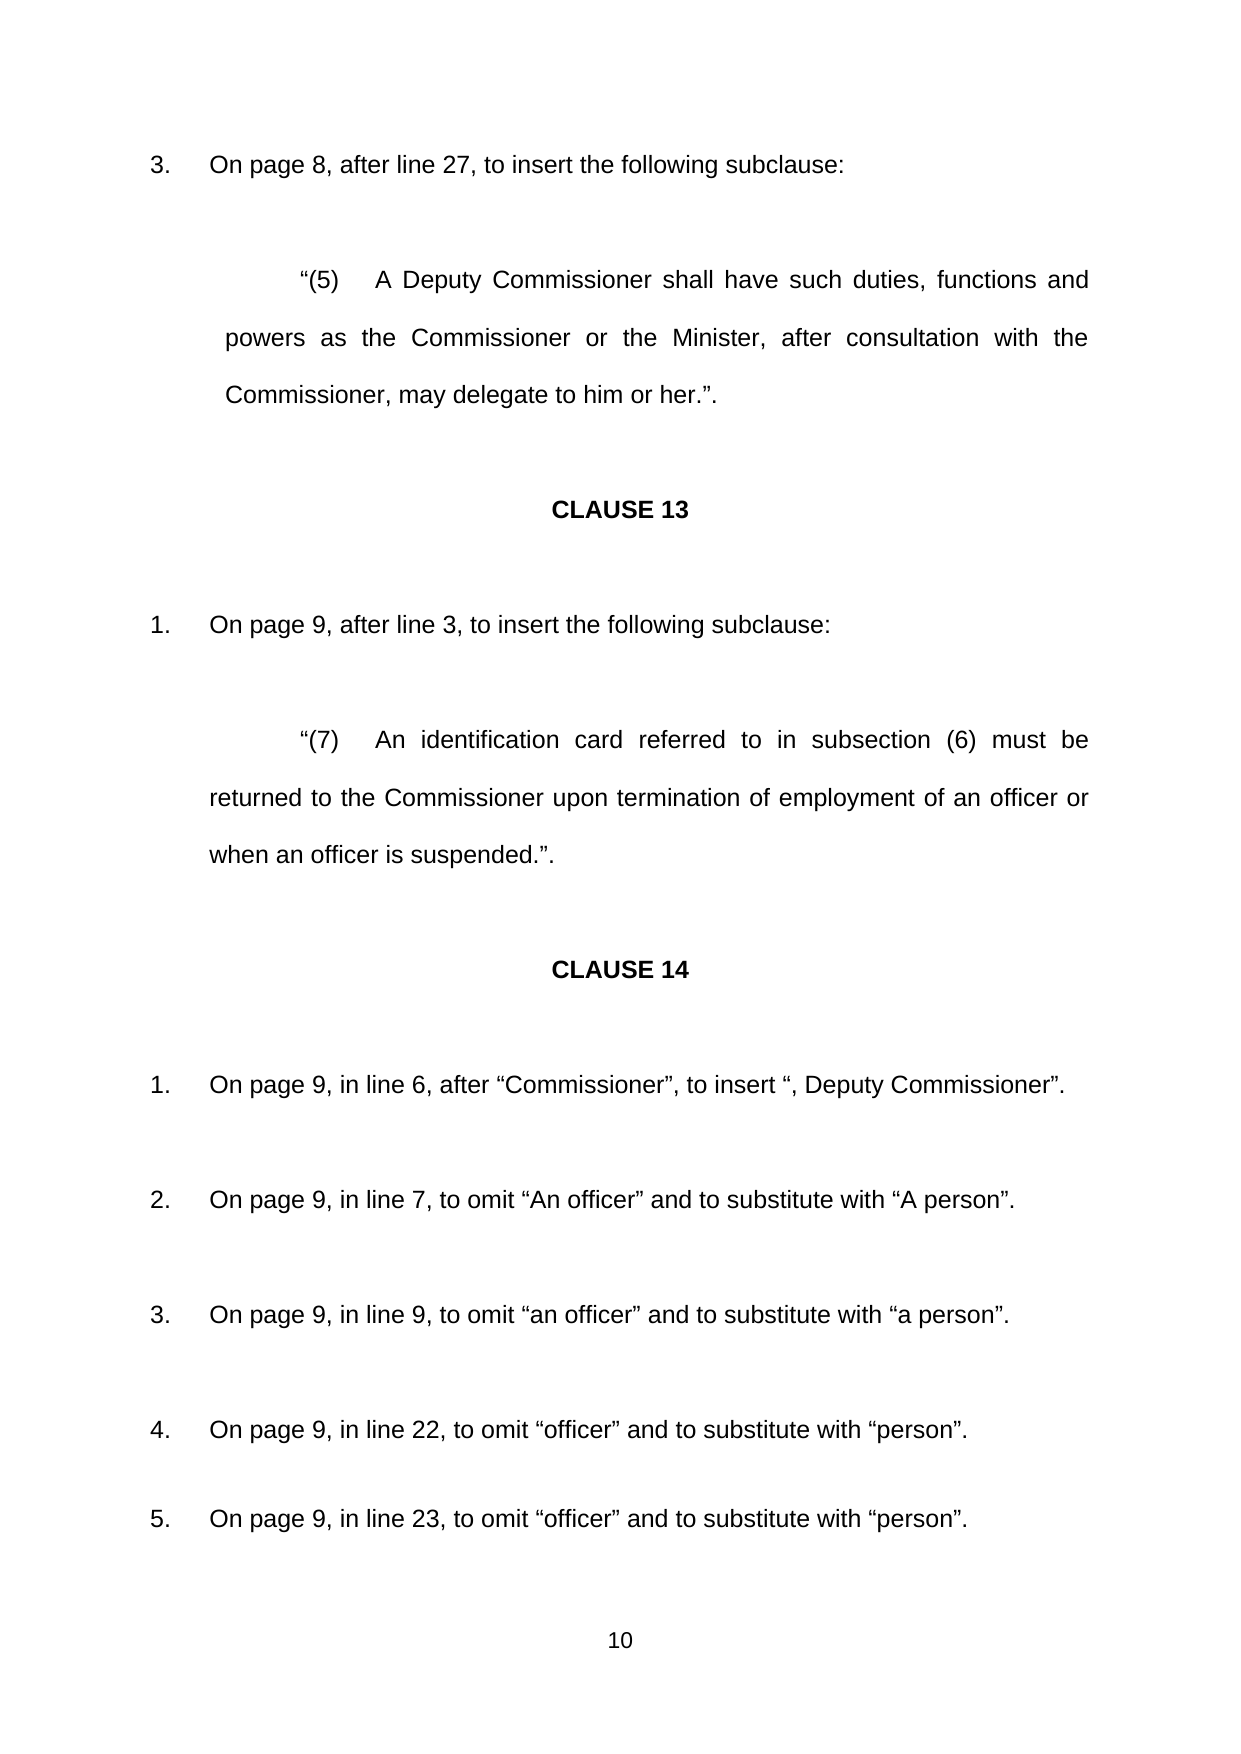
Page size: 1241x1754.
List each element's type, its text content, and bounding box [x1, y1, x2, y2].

list On page 8, after line 27, to insert the following subclause: [150, 150, 1090, 179]
list On page 9, in line 6, after “Commissioner”, to insert “, Deputy Commissioner”. [150, 1070, 1090, 1099]
list On page 9, in line 23, to omit “officer” and to substitute with “person”. [150, 1503, 1090, 1532]
list On page 9, in line 9, to omit “an officer” and to substitute with “a person”. [150, 1300, 1090, 1329]
list “(7) An identification card referred to in subsection (6) must be returned to the Commissioner upon termination of employment of an officer or when an officer is suspended.”. [209, 725, 1090, 869]
list On page 9, in line 22, to omit “officer” and to substitute with “person”. [150, 1415, 1090, 1444]
list On page 9, in line 7, to omit “An officer” and to substitute with “A person”. [150, 1185, 1090, 1214]
text CLAUSE 13 [150, 495, 1090, 524]
text “(5) A Deputy Commissioner shall have such duties, functions and powers as the Commissioner or the Minister, after consultation with the Commissioner, may delegate to him or her.”. [225, 265, 1090, 409]
text 1. On page 9, after line 3, to insert the following subclause: [150, 610, 1090, 639]
text CLAUSE 14 [150, 955, 1090, 984]
